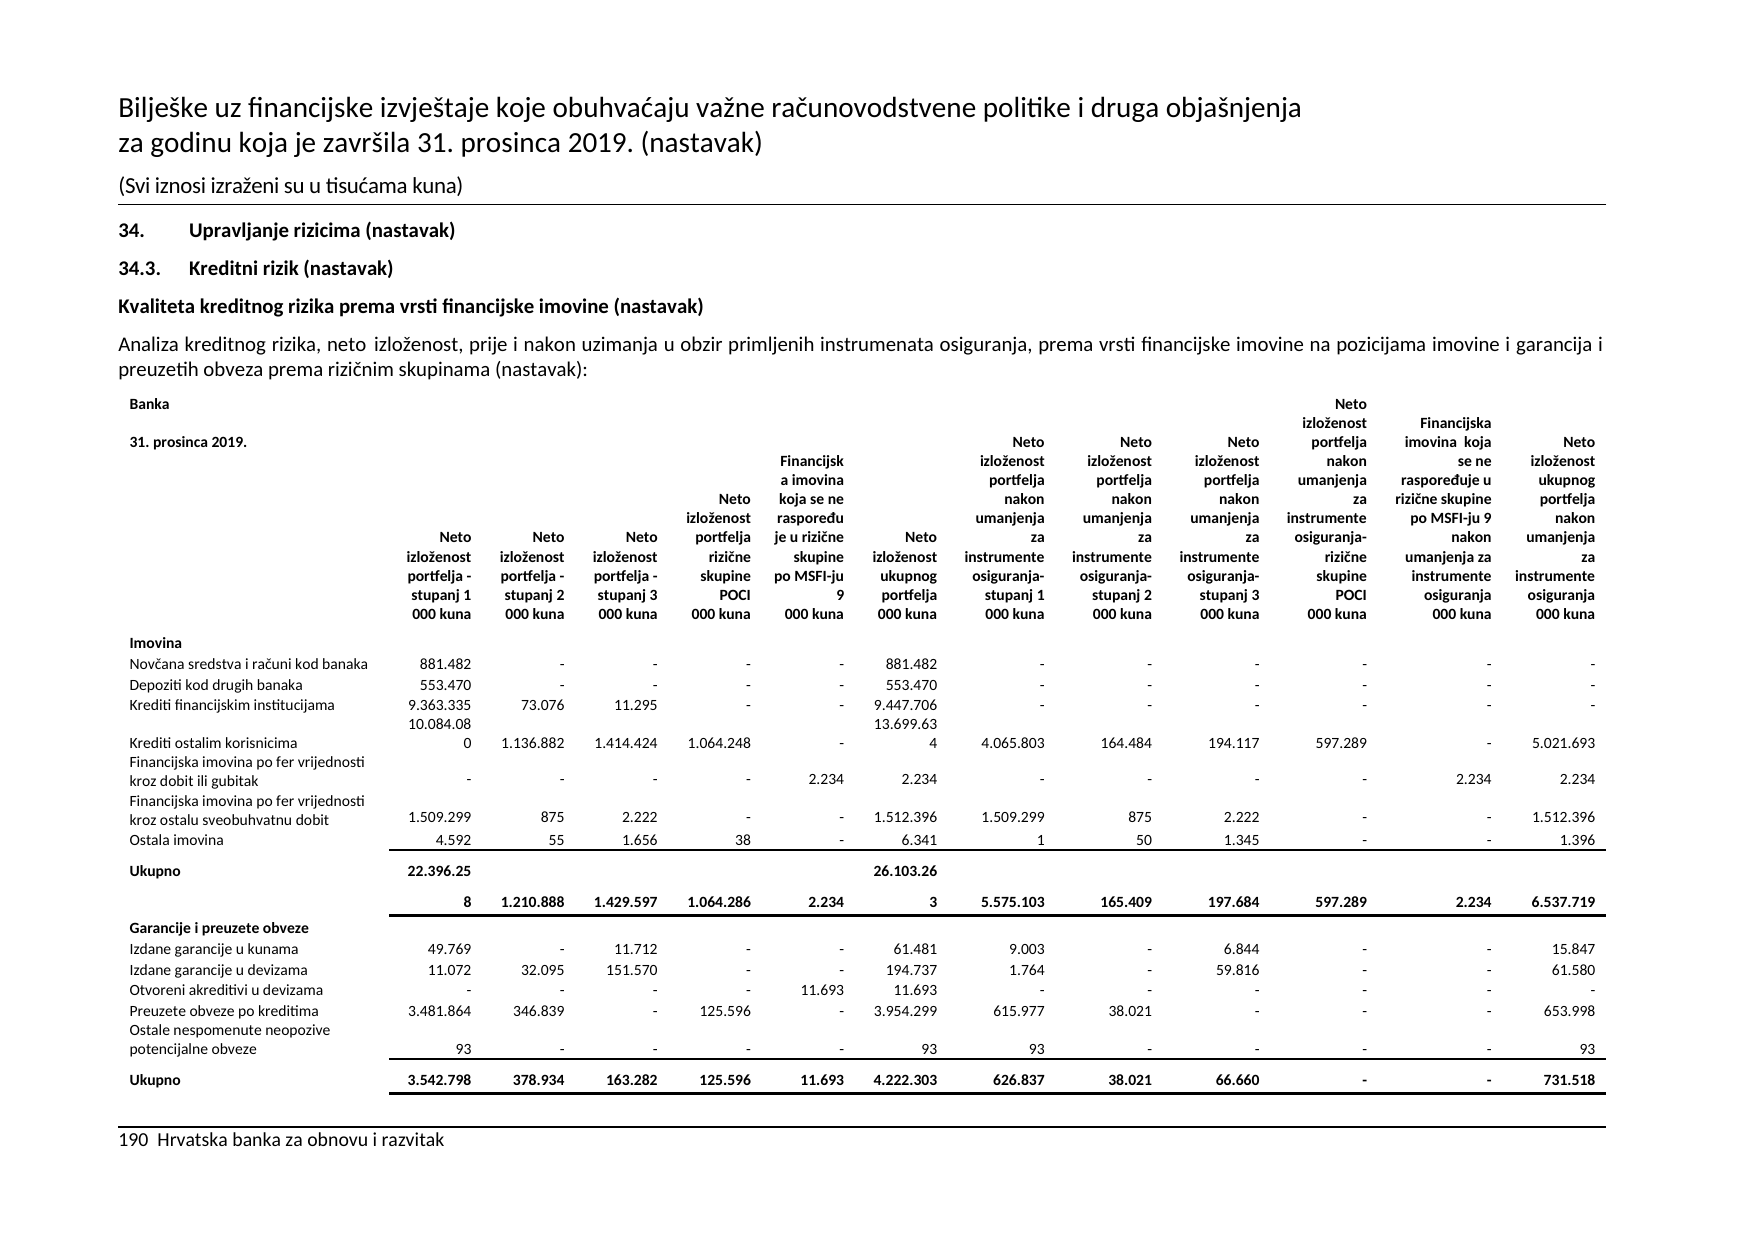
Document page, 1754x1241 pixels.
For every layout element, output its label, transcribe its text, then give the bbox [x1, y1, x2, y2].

text 34. Upravljanje rizicima (nastavak) [118, 217, 1606, 243]
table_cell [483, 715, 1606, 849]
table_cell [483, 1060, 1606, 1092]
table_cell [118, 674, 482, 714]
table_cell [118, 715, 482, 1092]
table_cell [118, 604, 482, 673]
text Analiza kreditnog rizika, neto izloženost, prije i nakon uzimanja u obzir primljenih instrumenata osiguranja, prema vrsti financijske imovine na pozicijama imovine i garancija i preuzetih obveza prema rizičnim skupinama (nastavak): [118, 331, 1606, 382]
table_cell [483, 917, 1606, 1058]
text 34.3. Kreditni rizik (nastavak) [118, 255, 1606, 281]
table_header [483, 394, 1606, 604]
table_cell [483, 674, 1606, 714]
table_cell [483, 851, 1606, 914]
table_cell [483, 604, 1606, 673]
text Kvaliteta kreditnog rizika prema vrsti financijske imovine (nastavak) [118, 293, 1606, 318]
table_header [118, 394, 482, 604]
